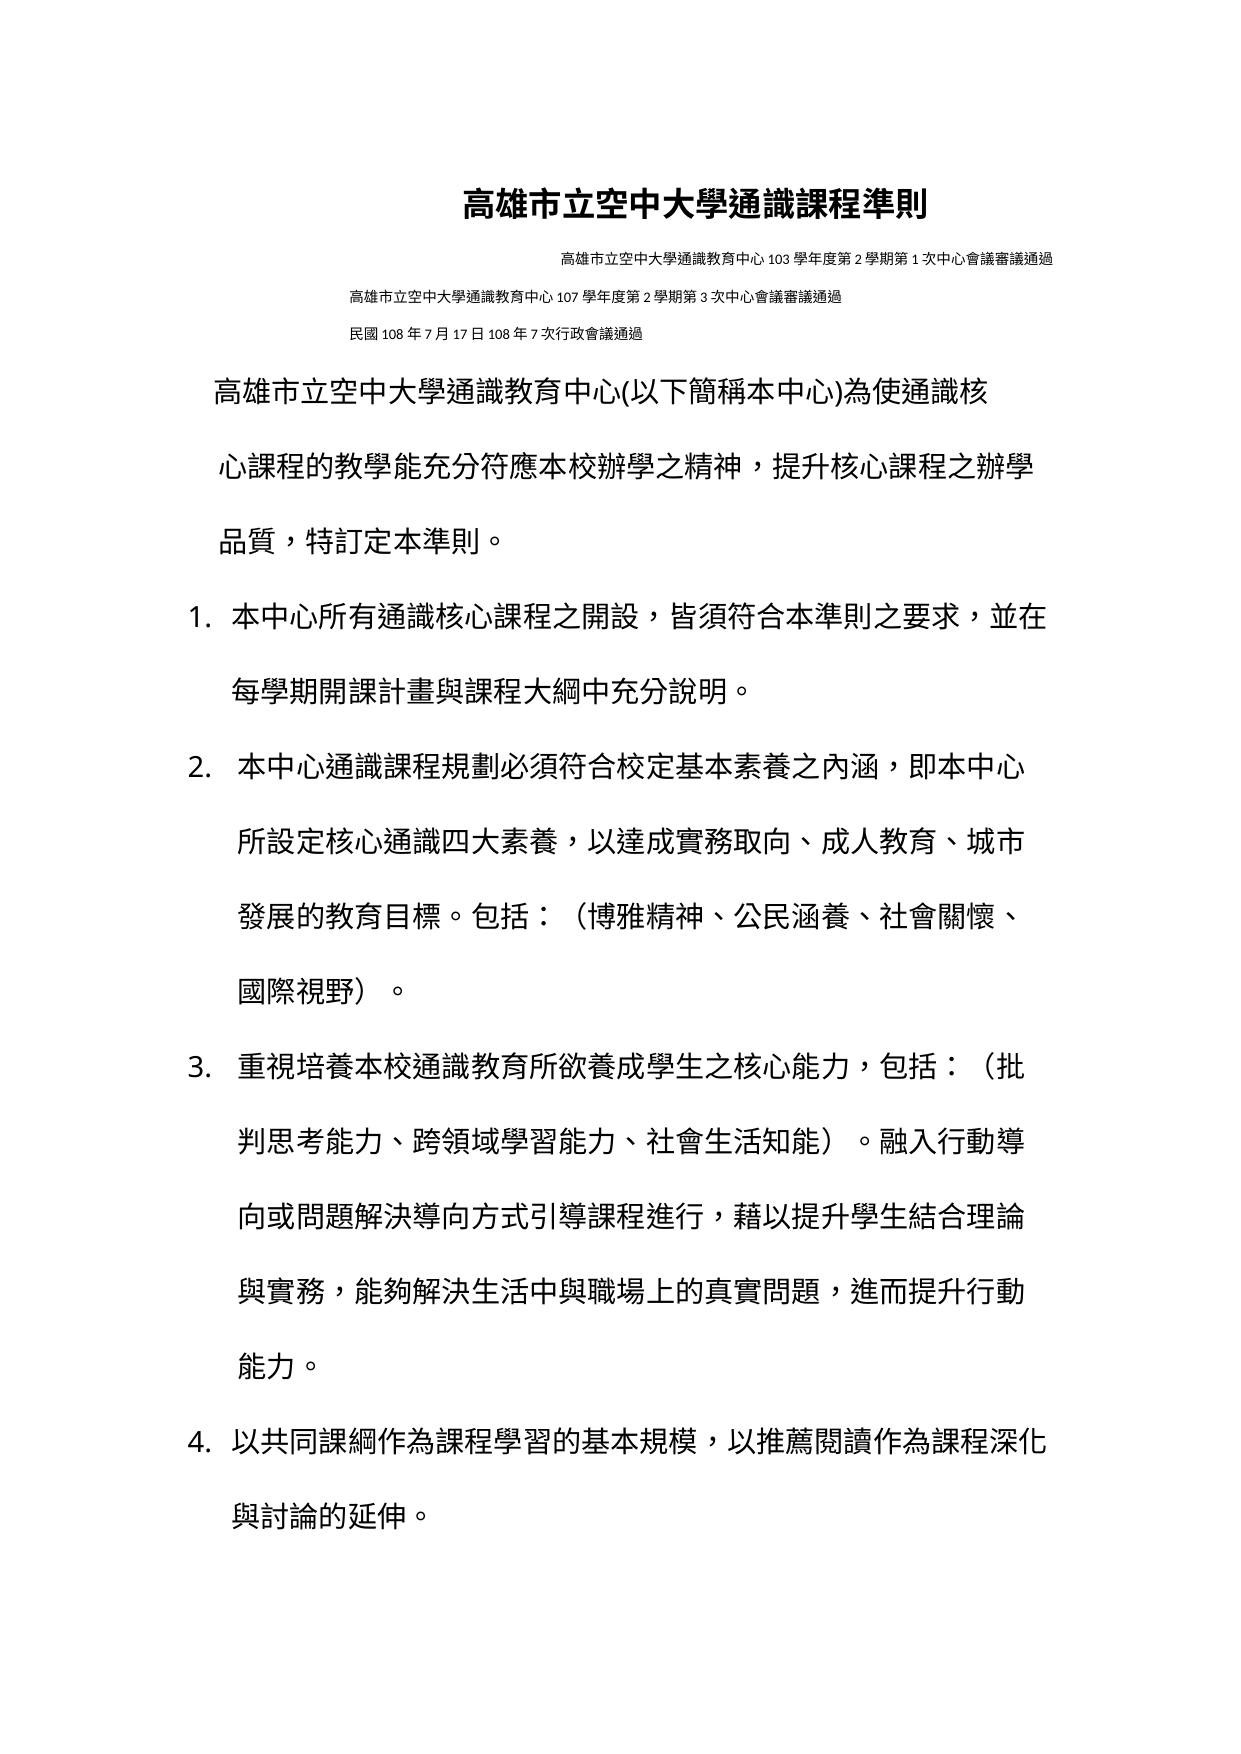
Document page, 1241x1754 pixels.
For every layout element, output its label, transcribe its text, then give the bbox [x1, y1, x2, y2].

text 高雄市立空中大學通識課程準則 [187, 164, 1053, 239]
list 本中心所有通識核心課程之開設，皆須符合本準則之要求，並在每學期開課計畫與課程大綱中充分說明。 [187, 577, 1053, 727]
list 重視培養本校通識教育所欲養成學生之核心能力，包括：（批判思考能力、跨領域學習能力、社會生活知能）。融入行動導向或問題解決導向方式引導課程進行，藉以提升學生結合理論與實務，能夠解決生活中與職場上的真實問題，進而提升行動能力。 [187, 1027, 1053, 1402]
list 以共同課綱作為課程學習的基本規模，以推薦閱讀作為課程深化與討論的延伸。 [187, 1402, 1053, 1552]
text 心課程的教學能充分符應本校辦學之精神，提升核心課程之辦學 [187, 427, 1053, 502]
list 本中心通識課程規劃必須符合校定基本素養之內涵，即本中心所設定核心通識四大素養，以達成實務取向、成人教育、城市發展的教育目標。包括：（博雅精神、公民涵養、社會關懷、國際視野）。 [187, 727, 1053, 1027]
text 高雄市立空中大學通識教育中心(以下簡稱本中心)為使通識核 [187, 352, 1053, 427]
text 高雄市立空中大學通識教育中心107 學年度第2學期第3次中心會議審議通過 [187, 277, 1053, 314]
text 高雄市立空中大學通識教育中心103 學年度第2學期第1次中心會議審議通過 [187, 239, 1053, 277]
text 品質，特訂定本準則。 [187, 502, 1053, 577]
text 民國108 年7 月17日108年7次行政會議通過 [187, 314, 1053, 352]
